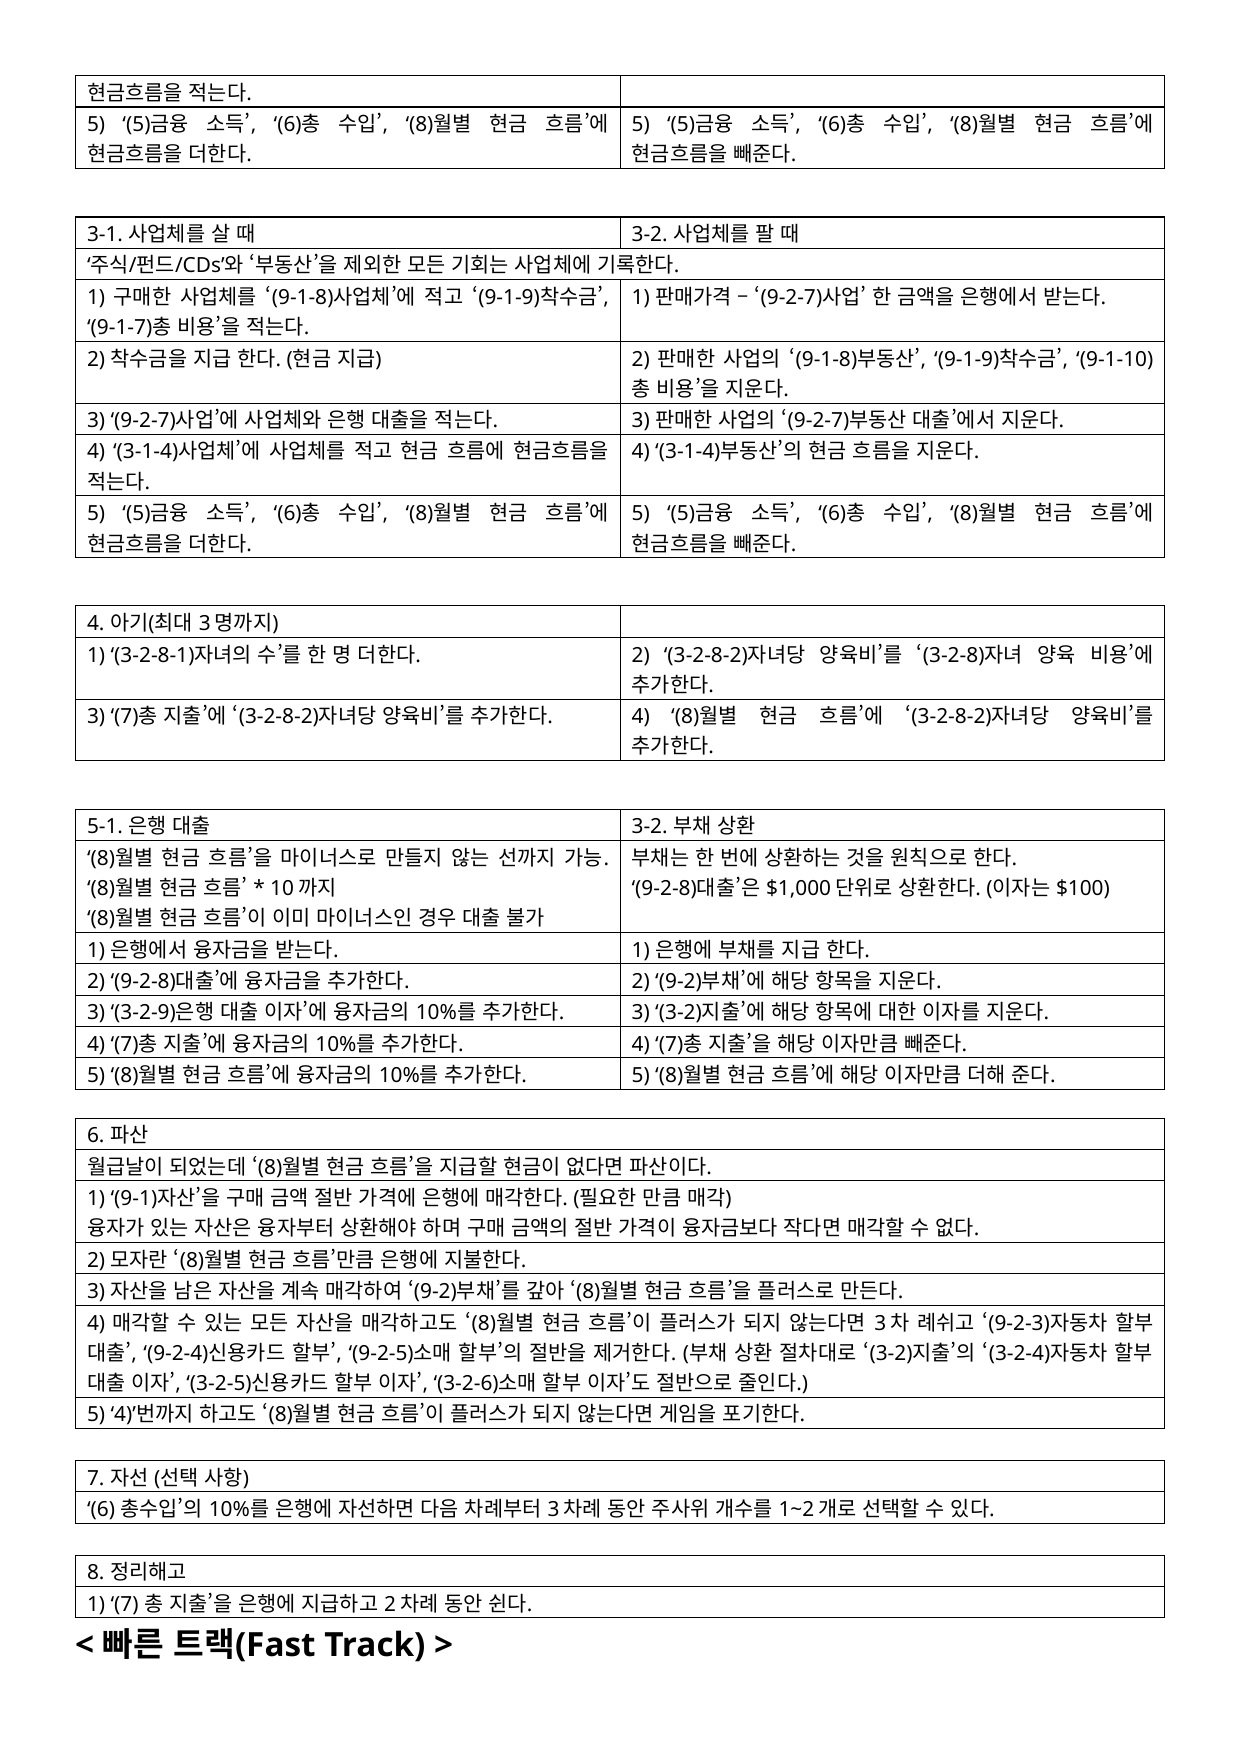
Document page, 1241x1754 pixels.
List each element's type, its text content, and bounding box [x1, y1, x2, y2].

table_cell 5) ‘(5)금융 소득’, ‘(6)총 수입’, ‘(8)월별 현금 흐름’에 현금흐름을 더한다. [76, 496, 620, 557]
table_cell ‘(6) 총수입’의 10%를 은행에 자선하면 다음 차례부터 3차례 동안 주사위 개수를 1~2개로 선택할 수 있다. [76, 1492, 1164, 1523]
table_cell 4) ‘(7)총 지출’에 융자금의 10%를 추가한다. [76, 1027, 620, 1057]
table_cell 5) ‘(5)금융 소득’, ‘(6)총 수입’, ‘(8)월별 현금 흐름’에 현금흐름을 더한다. [76, 108, 620, 168]
table_header 3-1. 사업체를 살 때 [76, 218, 620, 248]
table_cell 4) 매각할 수 있는 모든 자산을 매각하고도 ‘(8)월별 현금 흐름’이 플러스가 되지 않는다면 3차 례쉬고 ‘(9-2-3)자동차 할부 대출’, ‘(9-2-4)신용카드 할부’, ‘(9-2-5)소매 할부’의 절반을 제거한다. (부채 상환 절차대로 ‘(3-2)지출’의 ‘(3-2-4)자동차 할부 대출 이자’, ‘(3-2-5)신용카드 할부 이자’, ‘(3-2-6)소매 할부 이자’도 절반으로 줄인다.) [76, 1306, 1164, 1397]
table_cell 3) ‘(7)총 지출’에 ‘(3-2-8-2)자녀당 양육비’를 추가한다. [76, 700, 620, 760]
table_cell 1) ‘(9-1)자산’을 구매 금액 절반 가격에 은행에 매각한다. (필요한 만큼 매각) 융자가 있는 자산은 융자부터 상환해야 하며 구매 금액의 절반 가격이 융자금보다 작다면 매각할 수 없다. [76, 1181, 1164, 1242]
table_cell ‘주식/펀드/CDs’와 ‘부동산’을 제외한 모든 기회는 사업체에 기록한다. [76, 249, 1164, 279]
table_cell 4) ‘(3-1-4)사업체’에 사업체를 적고 현금 흐름에 현금흐름을 적는다. [76, 435, 620, 495]
table_cell 1) ‘(7) 총 지출’을 은행에 지급하고 2차례 동안 쉰다. [76, 1587, 1164, 1617]
table_header 8. 정리해고 [76, 1556, 1164, 1586]
table_cell 2) ‘(9-2-8)대출’에 융자금을 추가한다. [76, 964, 620, 994]
table_cell 3) ‘(9-2-7)사업’에 사업체와 은행 대출을 적는다. [76, 404, 620, 434]
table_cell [76, 76, 620, 106]
table_cell 5) ‘(5)금융 소득’, ‘(6)총 수입’, ‘(8)월별 현금 흐름’에 현금흐름을 빼준다. [621, 108, 1164, 168]
table_cell 1) ‘(3-2-8-1)자녀의 수’를 한 명 더한다. [76, 638, 620, 698]
table_cell 1) 은행에 부채를 지급 한다. [621, 933, 1164, 963]
table_cell 월급날이 되었는데 ‘(8)월별 현금 흐름’을 지급할 현금이 없다면 파산이다. [76, 1150, 1164, 1180]
table_cell 5) ‘(8)월별 현금 흐름’에 융자금의 10%를 추가한다. [76, 1058, 620, 1088]
table_header [621, 606, 1164, 637]
table_header 3-2. 부채 상환 [621, 810, 1164, 840]
table_header 3-2. 사업체를 팔 때 [621, 218, 1164, 248]
table_cell 2) ‘(3-2-8-2)자녀당 양육비’를 ‘(3-2-8)자녀 양육 비용’에 추가한다. [621, 638, 1164, 698]
table_cell 3) ‘(3-2-9)은행 대출 이자’에 융자금의 10%를 추가한다. [76, 996, 620, 1026]
table_cell 1) 판매가격 – ‘(9-2-7)사업’ 한 금액을 은행에서 받는다. [621, 280, 1164, 341]
table_header 5-1. 은행 대출 [76, 810, 620, 840]
table_cell 2) ‘(9-2)부채’에 해당 항목을 지운다. [621, 964, 1164, 994]
table_cell 2) 모자란 ‘(8)월별 현금 흐름’만큼 은행에 지불한다. [76, 1243, 1164, 1273]
table_cell 5) ‘(5)금융 소득’, ‘(6)총 수입’, ‘(8)월별 현금 흐름’에 현금흐름을 빼준다. [621, 496, 1164, 557]
table_cell 5) ‘(8)월별 현금 흐름’에 해당 이자만큼 더해 준다. [621, 1058, 1164, 1088]
table_cell 1) 은행에서 융자금을 받는다. [76, 933, 620, 963]
table_cell 5) ‘4)’번까지 하고도 ‘(8)월별 현금 흐름’이 플러스가 되지 않는다면 게임을 포기한다. [76, 1398, 1164, 1428]
text < 빠른 트랙(Fast Track) > [75, 1618, 1165, 1667]
table_cell 3) 판매한 사업의 ‘(9-2-7)부동산 대출’에서 지운다. [621, 404, 1164, 434]
table_header 4. 아기(최대 3명까지) [76, 606, 620, 637]
table_cell 3) 자산을 남은 자산을 계속 매각하여 ‘(9-2)부채’를 갚아 ‘(8)월별 현금 흐름’을 플러스로 만든다. [76, 1274, 1164, 1305]
table_cell 4) ‘(8)월별 현금 흐름’에 ‘(3-2-8-2)자녀당 양육비’를 추가한다. [621, 700, 1164, 760]
table_cell 3) ‘(3-2)지출’에 해당 항목에 대한 이자를 지운다. [621, 996, 1164, 1026]
table_cell 2) 판매한 사업의 ‘(9-1-8)부동산’, ‘(9-1-9)착수금’, ‘(9-1-10)총 비용’을 지운다. [621, 342, 1164, 402]
table_header 6. 파산 [76, 1119, 1164, 1149]
table_cell 4) ‘(3-1-4)부동산’의 현금 흐름을 지운다. [621, 435, 1164, 495]
table_cell 4) ‘(7)총 지출’을 해당 이자만큼 빼준다. [621, 1027, 1164, 1057]
table_cell 부채는 한 번에 상환하는 것을 원칙으로 한다. ‘(9-2-8)대출’은 $1,000단위로 상환한다. (이자는 $100) [621, 841, 1164, 932]
table_cell 1) 구매한 사업체를 ‘(9-1-8)사업체’에 적고 ‘(9-1-9)착수금’, ‘(9-1-7)총 비용’을 적는다. [76, 280, 620, 341]
table_header 7. 자선 (선택 사항) [76, 1461, 1164, 1491]
table_cell 2) 착수금을 지급 한다. (현금 지급) [76, 342, 620, 402]
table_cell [621, 76, 1164, 106]
table_cell ‘(8)월별 현금 흐름’을 마이너스로 만들지 않는 선까지 가능. ‘(8)월별 현금 흐름’ * 10까지 ‘(8)월별 현금 흐름’이 이미 마이너스인 경우 대출 불가 [76, 841, 620, 932]
